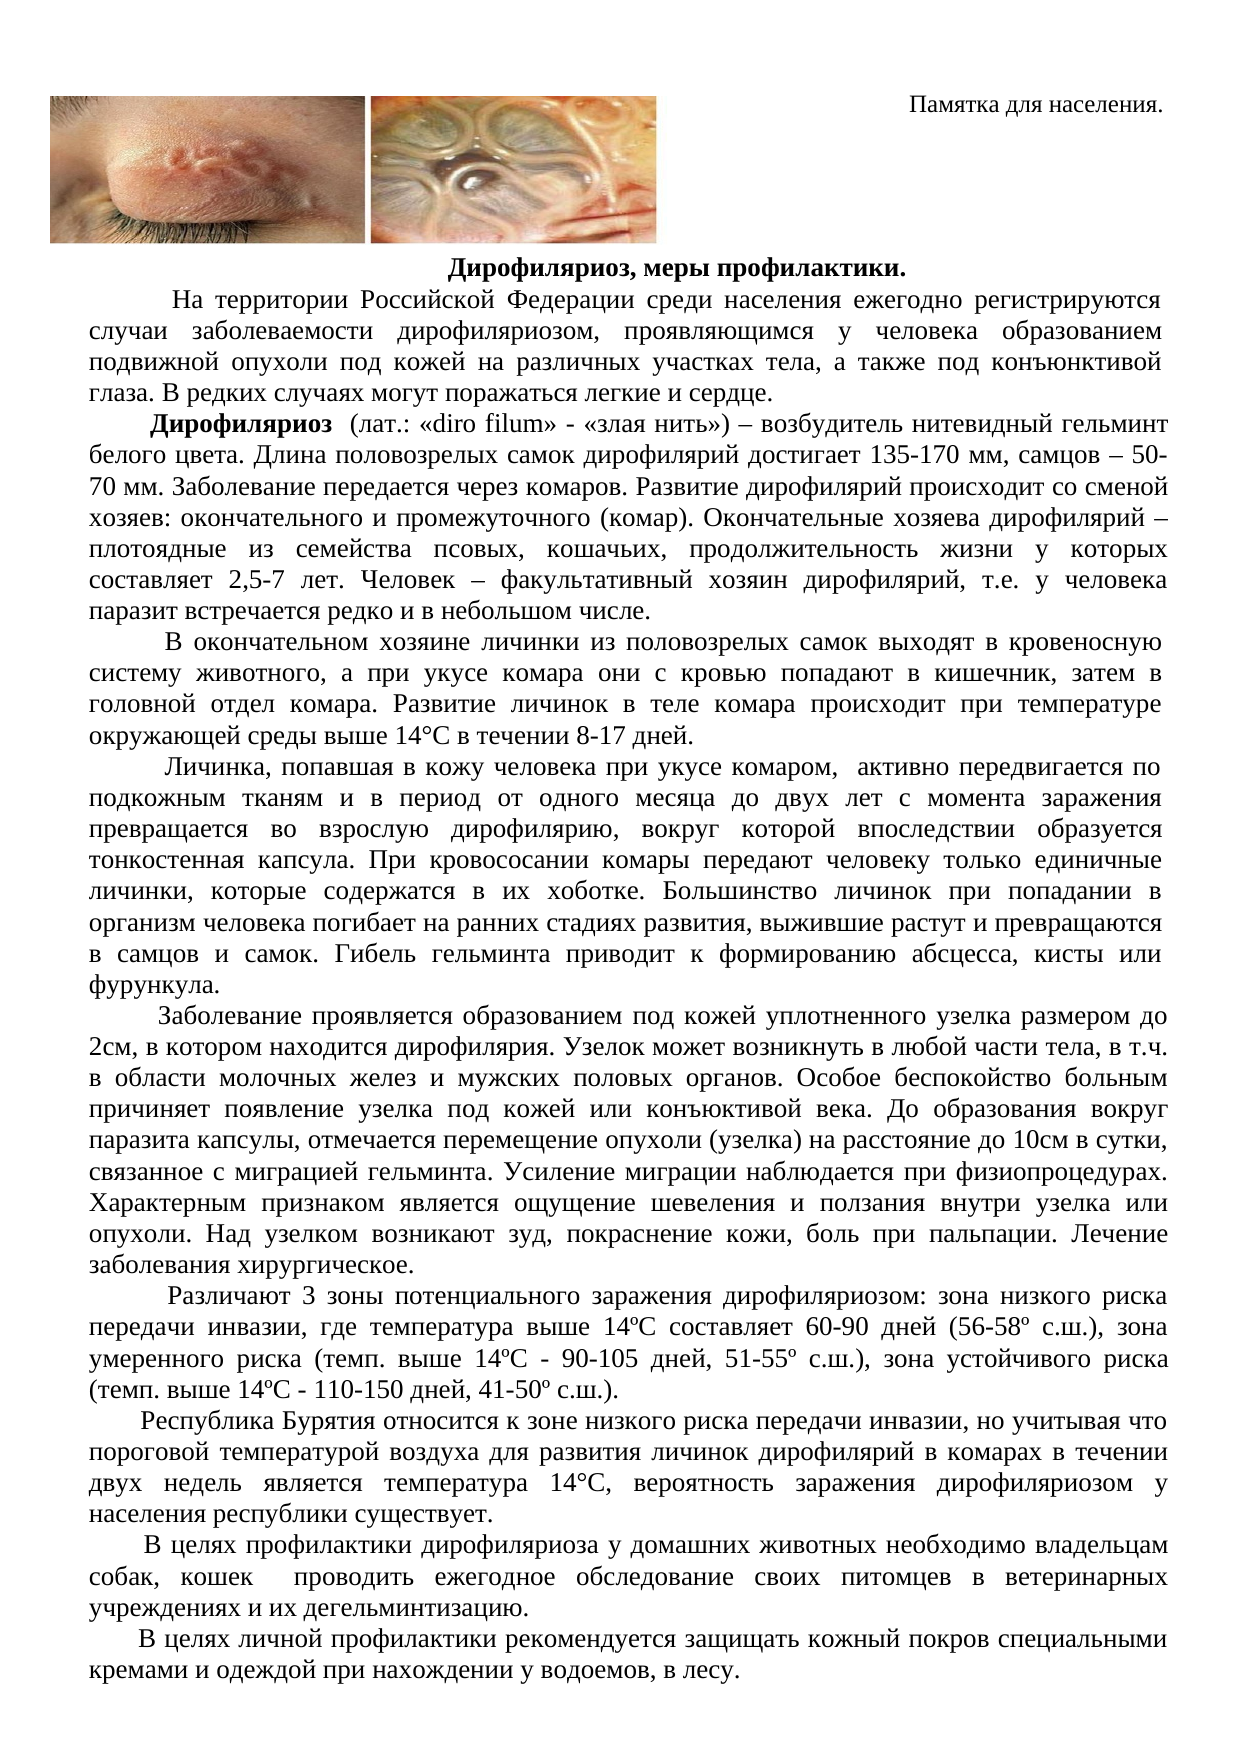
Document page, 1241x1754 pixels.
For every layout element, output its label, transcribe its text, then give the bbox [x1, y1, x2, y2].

text Различают 3 зоны потенциального заражения дирофиляриозом: зона низкого риска передачи инвазии, где температура выше 14ºС составляет 60-90 дней (56-58º с.ш.), зона умеренного риска (темп. выше 14ºС - 90-105 дней, 51-55º с.ш.), зона устойчивого риска (темп. выше 14ºС - 110-150 дней, 41-50º с.ш.). [89, 1279, 1169, 1404]
text Памятка для населения. [89, 89, 1163, 117]
text В целях личной профилактики рекомендуется защищать кожный покров специальными кремами и одеждой при нахождении у водоемов, в лесу. [89, 1622, 1169, 1684]
picture [50, 96, 668, 246]
text В окончательном хозяине личинки из половозрелых самок выходят в кровеносную систему животного, а при укусе комара они с кровью попадают в кишечник, затем в головной отдел комара. Развитие личинок в теле комара происходит при температуре окружающей среды выше 14°С в течении 8-17 дней. [89, 625, 1163, 750]
text Дирофиляриоз (лат.: «diro filum» - «злая нить») – возбудитель нитевидный гельминт белого цвета. Длина половозрелых самок дирофилярий достигает 135-170 мм, самцов – 50-70 мм. Заболевание передается через комаров. Развитие дирофилярий происходит со сменой хозяев: окончательного и промежуточного (комар). Окончательные хозяева дирофилярий – плотоядные из семейства псовых, кошачьих, продолжительность жизни у которых составляет 2,5-7 лет. Человек – факультативный хозяин дирофилярий, т.е. у человека паразит встречается редко и в небольшом числе. [89, 407, 1169, 625]
text В целях профилактики дирофиляриоза у домашних животных необходимо владельцам собак, кошек проводить ежегодное обследование своих питомцев в ветеринарных учреждениях и их дегельминтизацию. [89, 1528, 1169, 1622]
text Личинка, попавшая в кожу человека при укусе комаром, активно передвигается по подкожным тканям и в период от одного месяца до двух лет с момента заражения превращается во взрослую дирофилярию, вокруг которой впоследствии образуется тонкостенная капсула. При кровососании комары передают человеку только единичные личинки, которые содержатся в их хоботке. Большинство личинок при попадании в организм человека погибает на ранних стадиях развития, выжившие растут и превращаются в самцов и самок. Гибель гельминта приводит к формированию абсцесса, кисты или фурункула. [89, 750, 1163, 999]
text На территории Российской Федерации среди населения ежегодно регистрируются случаи заболеваемости дирофиляриозом, проявляющимся у человека образованием подвижной опухоли под кожей на различных участках тела, а также под конъюнктивой глаза. В редких случаях могут поражаться легкие и сердце. [89, 283, 1163, 407]
text Заболевание проявляется образованием под кожей уплотненного узелка размером до 2см, в котором находится дирофилярия. Узелок может возникнуть в любой части тела, в т.ч. в области молочных желез и мужских половых органов. Особое беспокойство больным причиняет появление узелка под кожей или конъюктивой века. До образования вокруг паразита капсулы, отмечается перемещение опухоли (узелка) на расстояние до 10см в сутки, связанное с миграцией гельминта. Усиление миграции наблюдается при физиопроцедурах. Характерным признаком является ощущение шевеления и ползания внутри узелка или опухоли. Над узелком возникают зуд, покраснение кожи, боль при пальпации. Лечение заболевания хирургическое. [89, 999, 1169, 1279]
text Республика Бурятия относится к зоне низкого риска передачи инвазии, но учитывая что пороговой температурой воздуха для развития личинок дирофилярий в комарах в течении двух недель является температура 14°С, вероятность заражения дирофиляриозом у населения республики существует. [89, 1404, 1169, 1528]
text Дирофиляриоз, меры профилактики. [89, 252, 1163, 283]
